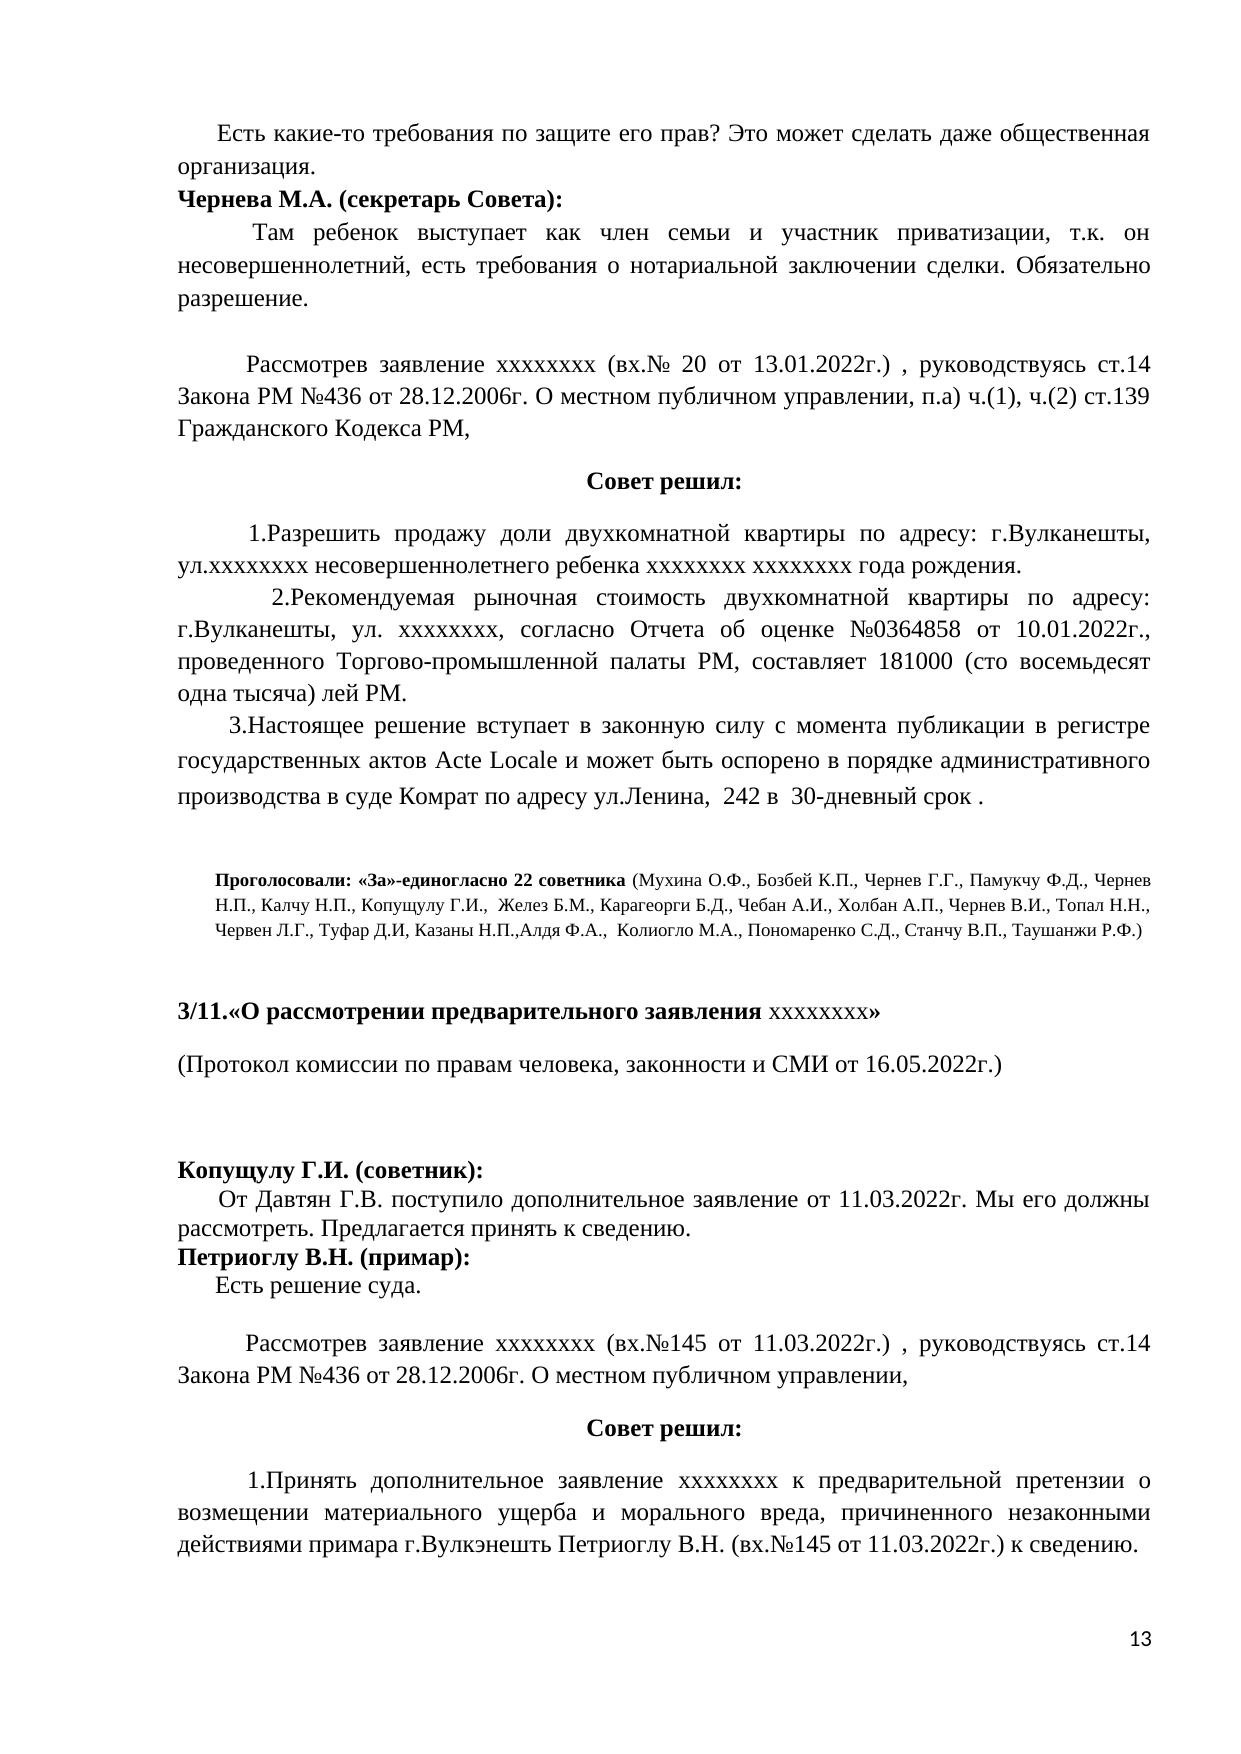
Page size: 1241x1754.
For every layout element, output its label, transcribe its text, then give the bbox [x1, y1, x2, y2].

text Проголосовали: «За»-единогласно 22 советника (Мухина О.Ф., Бозбей К.П., Чернев Г.Г., Памукчу Ф.Д., Чернев Н.П., Калчу Н.П., Копущулу Г.И., Желез Б.М., Карагеорги Б.Д., Чебан А.И., Холбан А.П., Чернев В.И., Топал Н.Н., Червен Л.Г., Туфар Д.И, Казаны Н.П.,Алдя Ф.А., Колиогло М.А., Пономаренко С.Д., Станчу В.П., Таушанжи Р.Ф.) [215, 869, 1152, 940]
text 1.Разрешить продажу доли двухкомнатной квартиры по адресу: г.Вулканешты, ул.хххххххх несовершеннолетнего ребенка хххххххх хххххххх года рождения. [177, 518, 1152, 579]
text Совет решил: [177, 466, 1152, 494]
text Есть решение суда. [177, 1271, 1152, 1299]
text Совет решил: [177, 1413, 1152, 1441]
text (Протокол комиссии по правам человека, законности и СМИ от 16.05.2022г.) [177, 1049, 1152, 1078]
text 1.Принять дополнительное заявление хххххххх к предварительной претензии о возмещении материального ущерба и морального вреда, причиненного незаконными действиями примара г.Вулкэнешть Петриоглу В.Н. (вх.№145 от 11.03.2022г.) к сведению. [177, 1465, 1152, 1558]
text Есть какие-то требования по защите его прав? Это может сделать даже общественная организация. [177, 118, 1152, 180]
text Там ребенок выступает как член семьи и участник приватизации, т.к. он несовершеннолетний, есть требования о нотариальной заключении сделки. Обязательно разрешение. [177, 217, 1152, 312]
text 2.Рекомендуемая рыночная стоимость двухкомнатной квартиры по адресу: г.Вулканешты, ул. хххххххх, согласно Отчета об оценке №0364858 от 10.01.2022г., проведенного Торгово-промышленной палаты РМ, составляет 181000 (сто восемьдесят одна тысяча) лей РМ. [177, 582, 1152, 707]
text 3/11.«О рассмотрении предварительного заявления хххххххх» [177, 996, 1152, 1025]
text 3.Настоящее решение вступает в законную силу с момента публикации в регистре государственных актов Acte Locale и может быть оспорено в порядке административного производства в суде Комрат по адресу ул.Ленина, 242 в 30-дневный срок . [177, 710, 1152, 810]
text Петриоглу В.Н. (примар): [177, 1242, 1152, 1271]
text От Давтян Г.В. поступило дополнительное заявление от 11.03.2022г. Мы его должны рассмотреть. Предлагается принять к сведению. [177, 1184, 1152, 1242]
text Чернева М.А. (секретарь Совета): [177, 184, 1152, 213]
text Копущулу Г.И. (советник): [177, 1156, 1152, 1184]
text Рассмотрев заявление хххххххх (вх.№145 от 11.03.2022г.) , руководствуясь ст.14 Закона РМ №436 от 28.12.2006г. О местном публичном управлении, [177, 1328, 1152, 1389]
text Рассмотрев заявление хххххххх (вх.№ 20 от 13.01.2022г.) , руководствуясь ст.14 Закона РМ №436 от 28.12.2006г. О местном публичном управлении, п.а) ч.(1), ч.(2) ст.139 Гражданского Кодекса РМ, [177, 349, 1152, 442]
